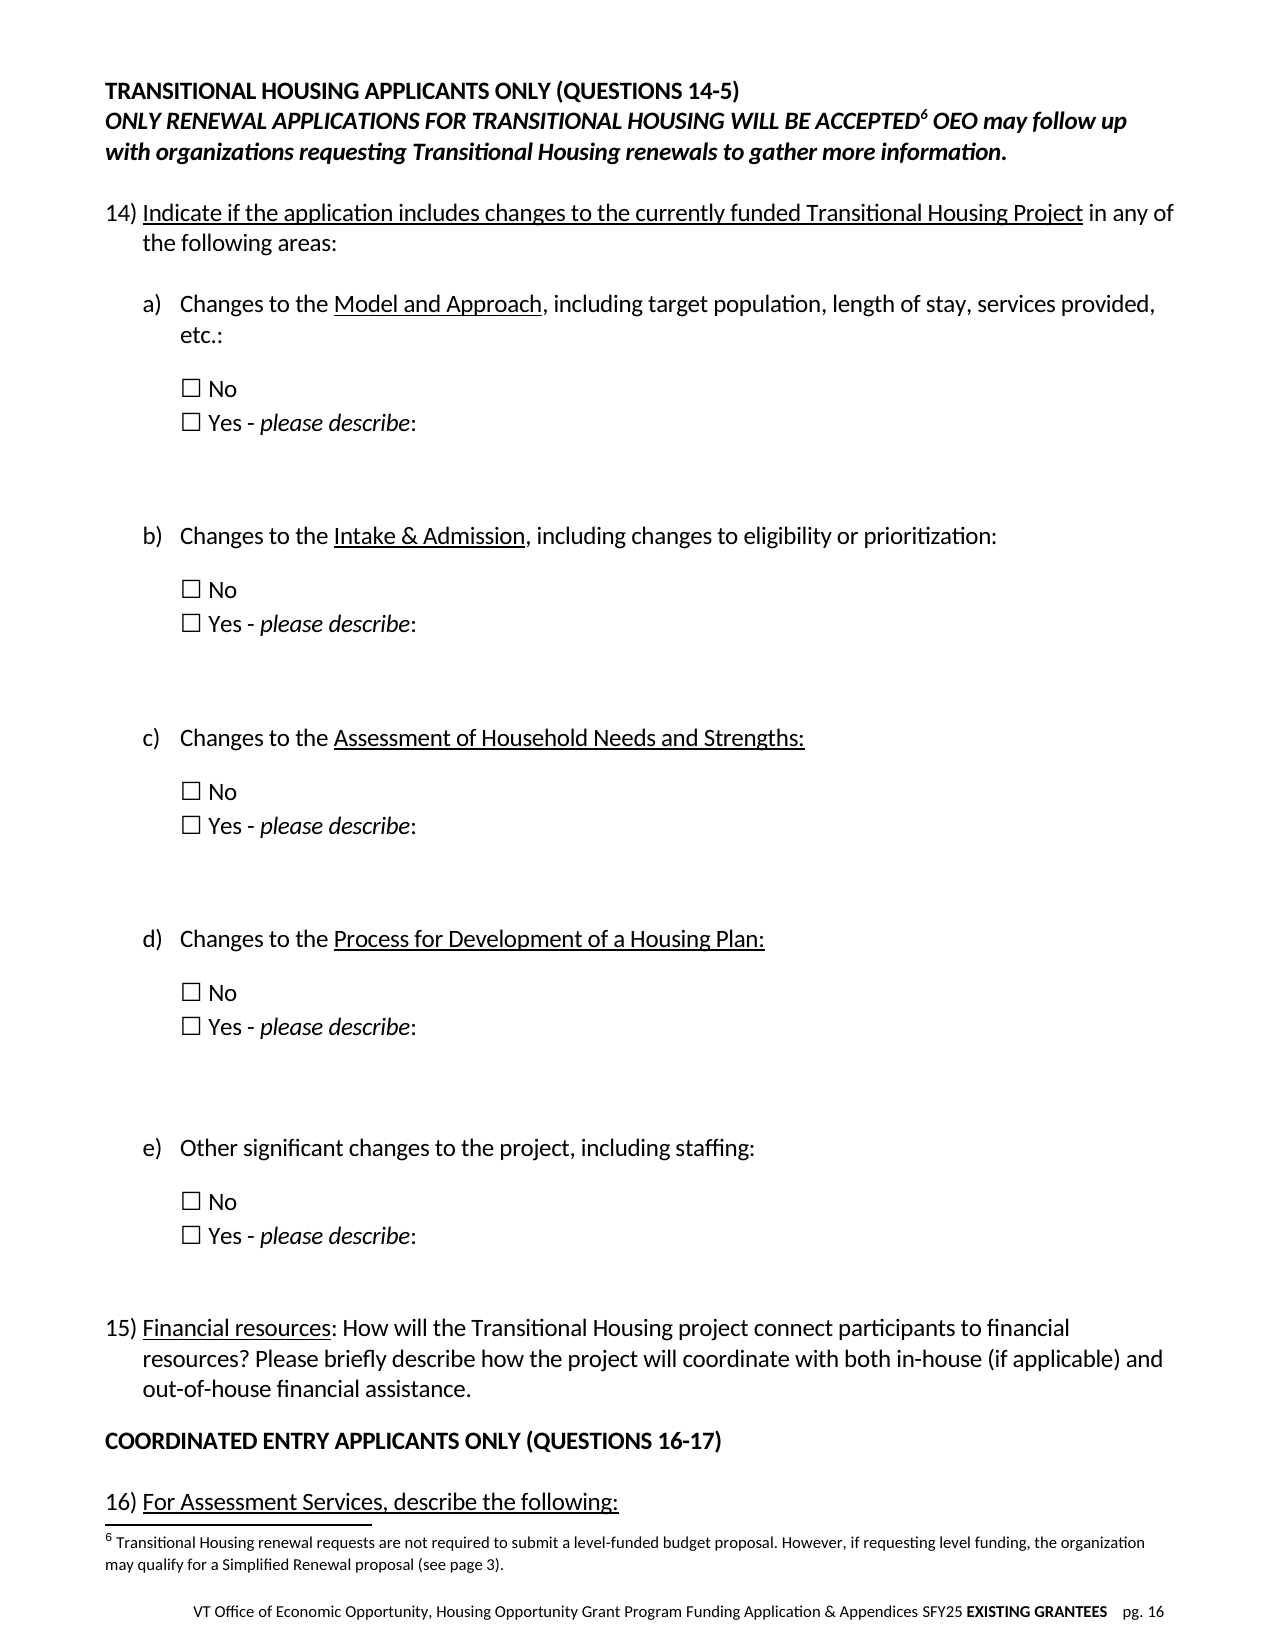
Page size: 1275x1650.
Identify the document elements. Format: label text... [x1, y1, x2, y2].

text No [180, 974, 1170, 1009]
list Changes to the Assessment of Household Needs and Strengths: [142, 722, 1170, 752]
text Yes - please describe: [180, 404, 1170, 439]
list For Assessment Services, describe the following: [105, 1486, 1170, 1517]
text No [180, 773, 1170, 807]
text No [180, 371, 1170, 404]
list Changes to the Intake & Admission, including changes to eligibility or prioritization: [142, 521, 1170, 551]
list Changes to the Process for Development of a Housing Plan: [142, 923, 1170, 954]
list Financial resources: How will the Transitional Housing project connect participants to financial resources? Please briefly describe how the project will coordinate with both in-house (if applicable) and out-of-house financial assistance. [105, 1313, 1170, 1404]
text COORDINATED ENTRY APPLICANTS ONLY (QUESTIONS 16-17) [105, 1425, 1170, 1456]
text No [180, 572, 1170, 606]
text ONLY RENEWAL APPLICATIONS FOR TRANSITIONAL HOUSING WILL BE ACCEPTED OEO may follow up with organizations requesting Transitional Housing renewals to gather more information. [105, 106, 1170, 167]
list Indicate if the application includes changes to the currently funded Transitional Housing Project in any of the following areas: [105, 197, 1192, 258]
list Other significant changes to the project, including staffing: [142, 1132, 1170, 1163]
text Yes - please describe: [180, 606, 1170, 640]
list Changes to the Model and Approach, including target population, length of stay, services provided, etc.: [142, 289, 1170, 350]
text Yes - please describe: [180, 807, 1170, 841]
text Yes - please describe: [180, 1009, 1170, 1043]
text TRANSITIONAL HOUSING APPLICANTS ONLY (QUESTIONS 14-5) [105, 75, 1170, 106]
text Yes - please describe: [180, 1217, 1170, 1252]
text No [180, 1183, 1170, 1217]
